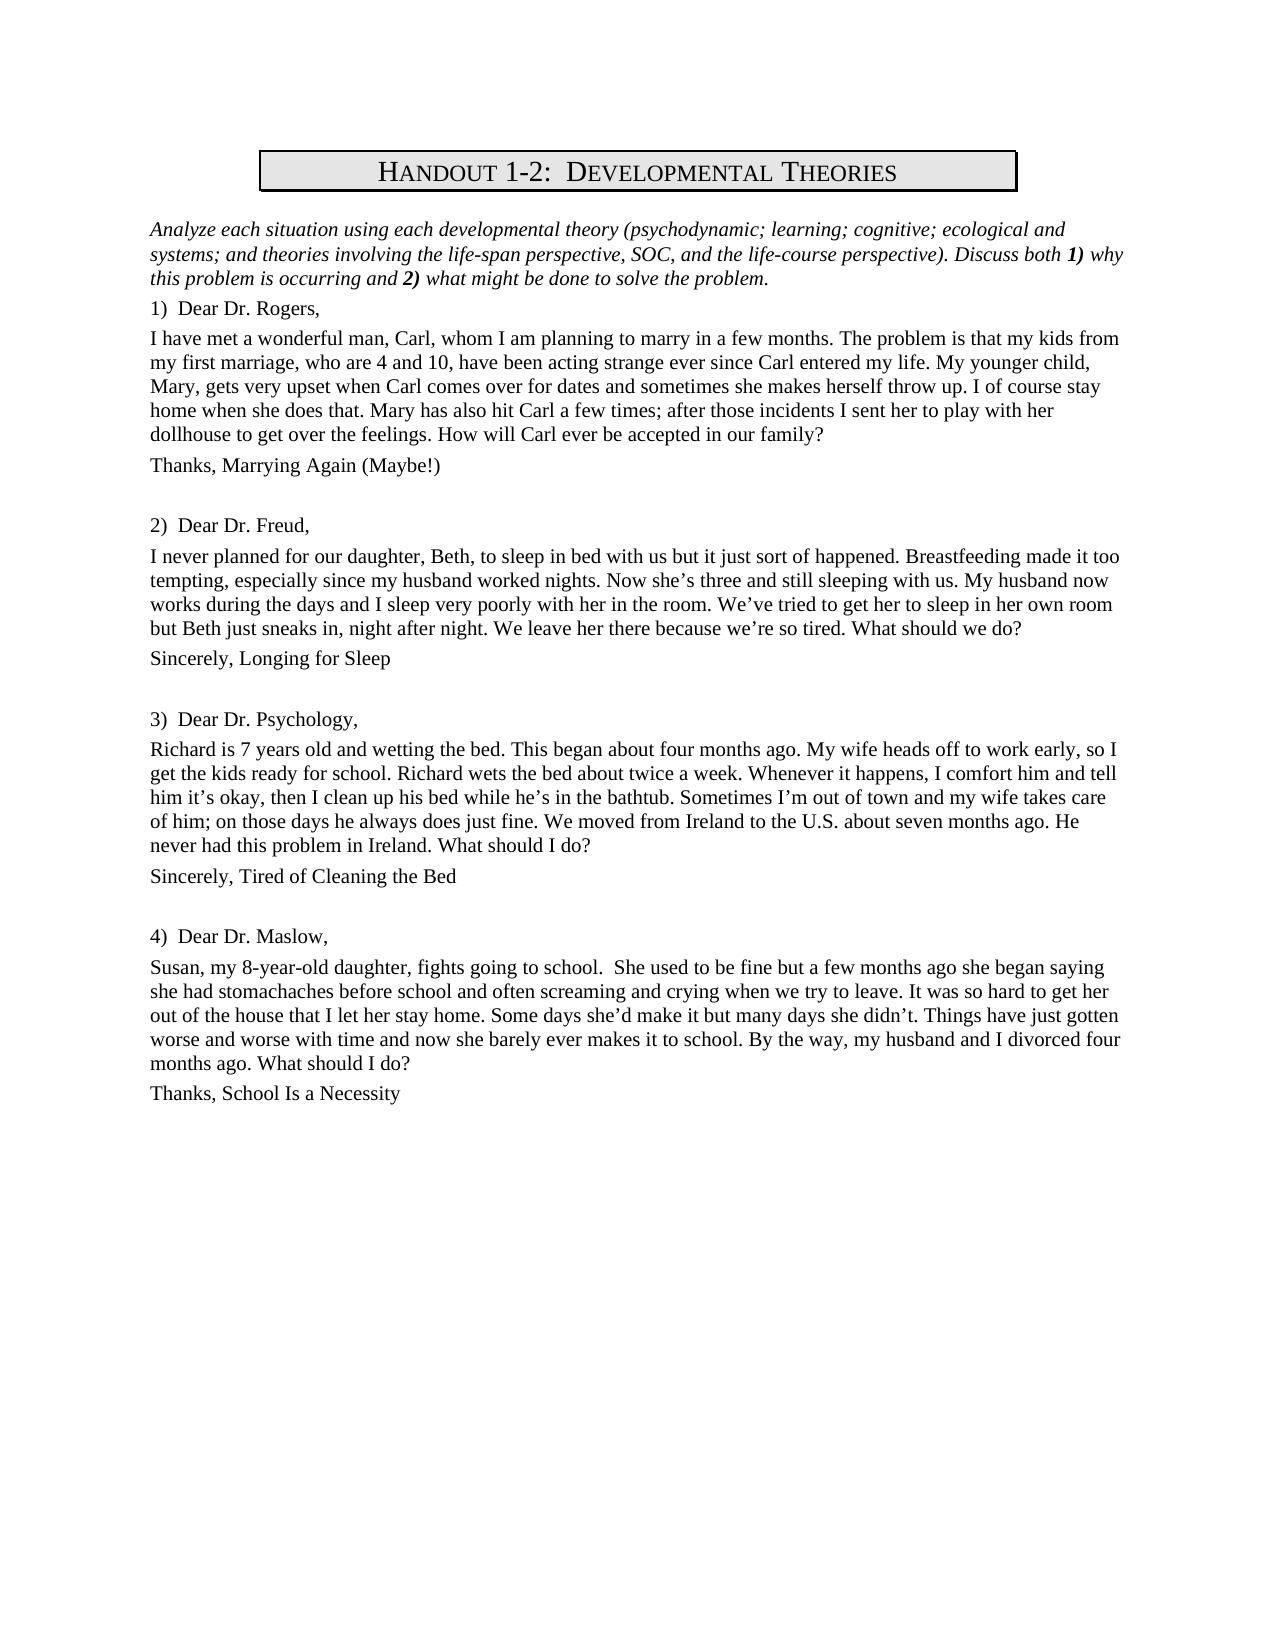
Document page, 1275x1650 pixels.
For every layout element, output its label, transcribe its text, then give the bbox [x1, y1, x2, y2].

text Thanks, School Is a Necessity [150, 1081, 1125, 1105]
text 4) Dear Dr. Maslow, [150, 924, 1125, 948]
text Susan, my 8-year-old daughter, fights going to school. She used to be fine but a few months ago she began saying she had stomachaches before school and often screaming and crying when we try to leave. It was so hard to get her out of the house that I let her stay home. Some days she’d make it but many days she didn’t. Things have just gotten worse and worse with time and now she barely ever makes it to school. By the way, my husband and I divorced four months ago. What should I do? [150, 954, 1125, 1075]
text 2) Dear Dr. Freud, [150, 513, 1125, 537]
text 3) Dear Dr. Psychology, [150, 707, 1125, 731]
subtitle Handout 1-2: Developmental Theories [261, 152, 1015, 189]
text I never planned for our daughter, Beth, to sleep in bed with us but it just sort of happened. Breastfeeding made it too tempting, especially since my husband worked nights. Now she’s three and still sleeping with us. My husband now works during the days and I sleep very poorly with her in the room. We’ve tried to get her to sleep in her own room but Beth just sneaks in, night after night. We leave her there because we’re so tired. What should we do? [150, 544, 1125, 640]
text Sincerely, Tired of Cleaning the Bed [150, 864, 1125, 888]
text Richard is 7 years old and wetting the bed. This began about four months ago. My wife heads off to work early, so I get the kids ready for school. Richard wets the bed about twice a week. Whenever it happens, I comfort him and tell him it’s okay, then I clean up his bed while he’s in the bathtub. Sometimes I’m out of town and my wife takes care of him; on those days he always does just fine. We moved from Ireland to the U.S. about seven months ago. He never had this problem in Ireland. What should I do? [150, 737, 1125, 857]
text Sincerely, Longing for Sleep [150, 646, 1125, 670]
text 1) Dear Dr. Rogers, [150, 296, 1125, 320]
text I have met a wonderful man, Carl, whom I am planning to marry in a few months. The problem is that my kids from my first marriage, who are 4 and 10, have been acting strange ever since Carl entered my life. My younger child, Mary, gets very upset when Carl comes over for dates and sometimes she makes herself throw up. I of course stay home when she does that. Mary has also hit Carl a few times; after those incidents I sent her to play with her dollhouse to get over the feelings. How will Carl ever be accepted in our family? [150, 326, 1125, 446]
text Thanks, Marrying Again (Maybe!) [150, 453, 1125, 477]
text Analyze each situation using each developmental theory (psychodynamic; learning; cognitive; ecological and systems; and theories involving the life-span perspective, SOC, and the life-course perspective). Discuss both 1) why this problem is occurring and 2) what might be done to solve the problem. [150, 217, 1125, 289]
